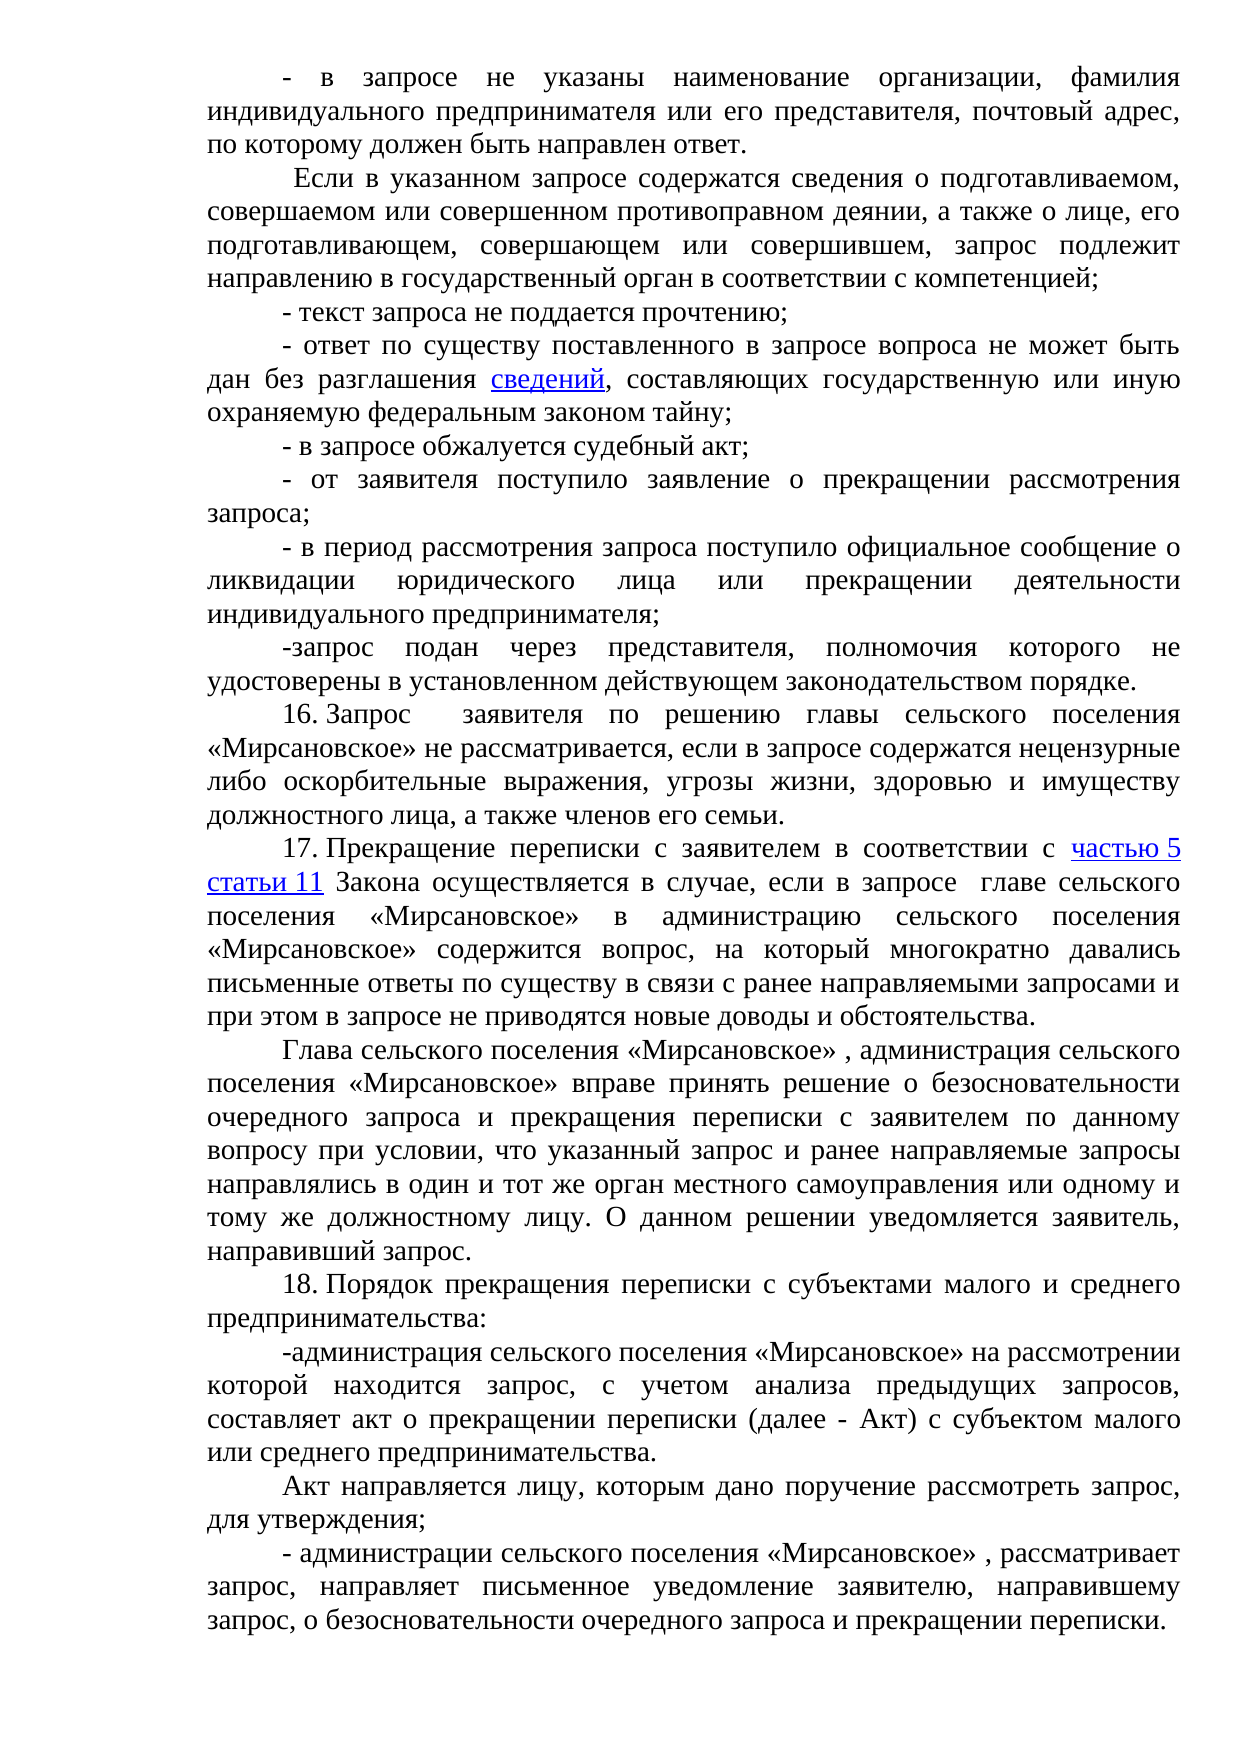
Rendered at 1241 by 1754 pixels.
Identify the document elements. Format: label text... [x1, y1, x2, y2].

text - от заявителя поступило заявление о прекращении рассмотрения запроса; [207, 462, 1181, 529]
text - администрации сельского поселения «Мирсановское» , рассматривает запрос, направляет письменное уведомление заявителю, направившему запрос, о безосновательности очередного запроса и прекращении переписки. [207, 1535, 1181, 1636]
text - в запросе обжалуется судебный акт; [207, 428, 1181, 462]
text -администрация сельского поселения «Мирсановское» на рассмотрении которой находится запрос, с учетом анализа предыдущих запросов, составляет акт о прекращении переписки (далее - Акт) с субъектом малого или среднего предпринимательства. [207, 1334, 1181, 1468]
text 17. Прекращение переписки с заявителем в соответствии с частью 5 статьи 11 Закона осуществляется в случае, если в запросе главе сельского поселения «Мирсановское» в администрацию сельского поселения «Мирсановское» содержится вопрос, на который многократно давались письменные ответы по существу в связи с ранее направляемыми запросами и при этом в запросе не приводятся новые доводы и обстоятельства. [207, 831, 1181, 1032]
text -запрос подан через представителя, полномочия которого не удостоверены в установленном действующем законодательством порядке. [207, 629, 1181, 696]
text 18. Порядок прекращения переписки с субъектами малого и среднего предпринимательства: [207, 1267, 1181, 1334]
text Глава сельского поселения «Мирсановское» , администрация сельского поселения «Мирсановское» вправе принять решение о безосновательности очередного запроса и прекращения переписки с заявителем по данному вопросу при условии, что указанный запрос и ранее направляемые запросы направлялись в один и тот же орган местного самоуправления или одному и тому же должностному лицу. О данном решении уведомляется заявитель, направивший запрос. [207, 1032, 1181, 1267]
text - в период рассмотрения запроса поступило официальное сообщение о ликвидации юридического лица или прекращении деятельности индивидуального предпринимателя; [207, 529, 1181, 629]
text - текст запроса не поддается прочтению; [207, 294, 1181, 327]
text 16. Запрос заявителя по решению главы сельского поселения «Мирсановское» не рассматривается, если в запросе содержатся нецензурные либо оскорбительные выражения, угрозы жизни, здоровью и имуществу должностного лица, а также членов его семьи. [207, 696, 1181, 831]
text Если в указанном запросе содержатся сведения о подготавливаемом, совершаемом или совершенном противоправном деянии, а также о лице, его подготавливающем, совершающем или совершившем, запрос подлежит направлению в государственный орган в соответствии с компетенцией; [207, 160, 1181, 294]
text - ответ по существу поставленного в запросе вопроса не может быть дан без разглашения сведений, составляющих государственную или иную охраняемую федеральным законом тайну; [207, 327, 1181, 428]
text - в запросе не указаны наименование организации, фамилия индивидуального предпринимателя или его представителя, почтовый адрес, по которому должен быть направлен ответ. [207, 59, 1181, 160]
text Акт направляется лицу, которым дано поручение рассмотреть запрос, для утверждения; [207, 1468, 1181, 1535]
